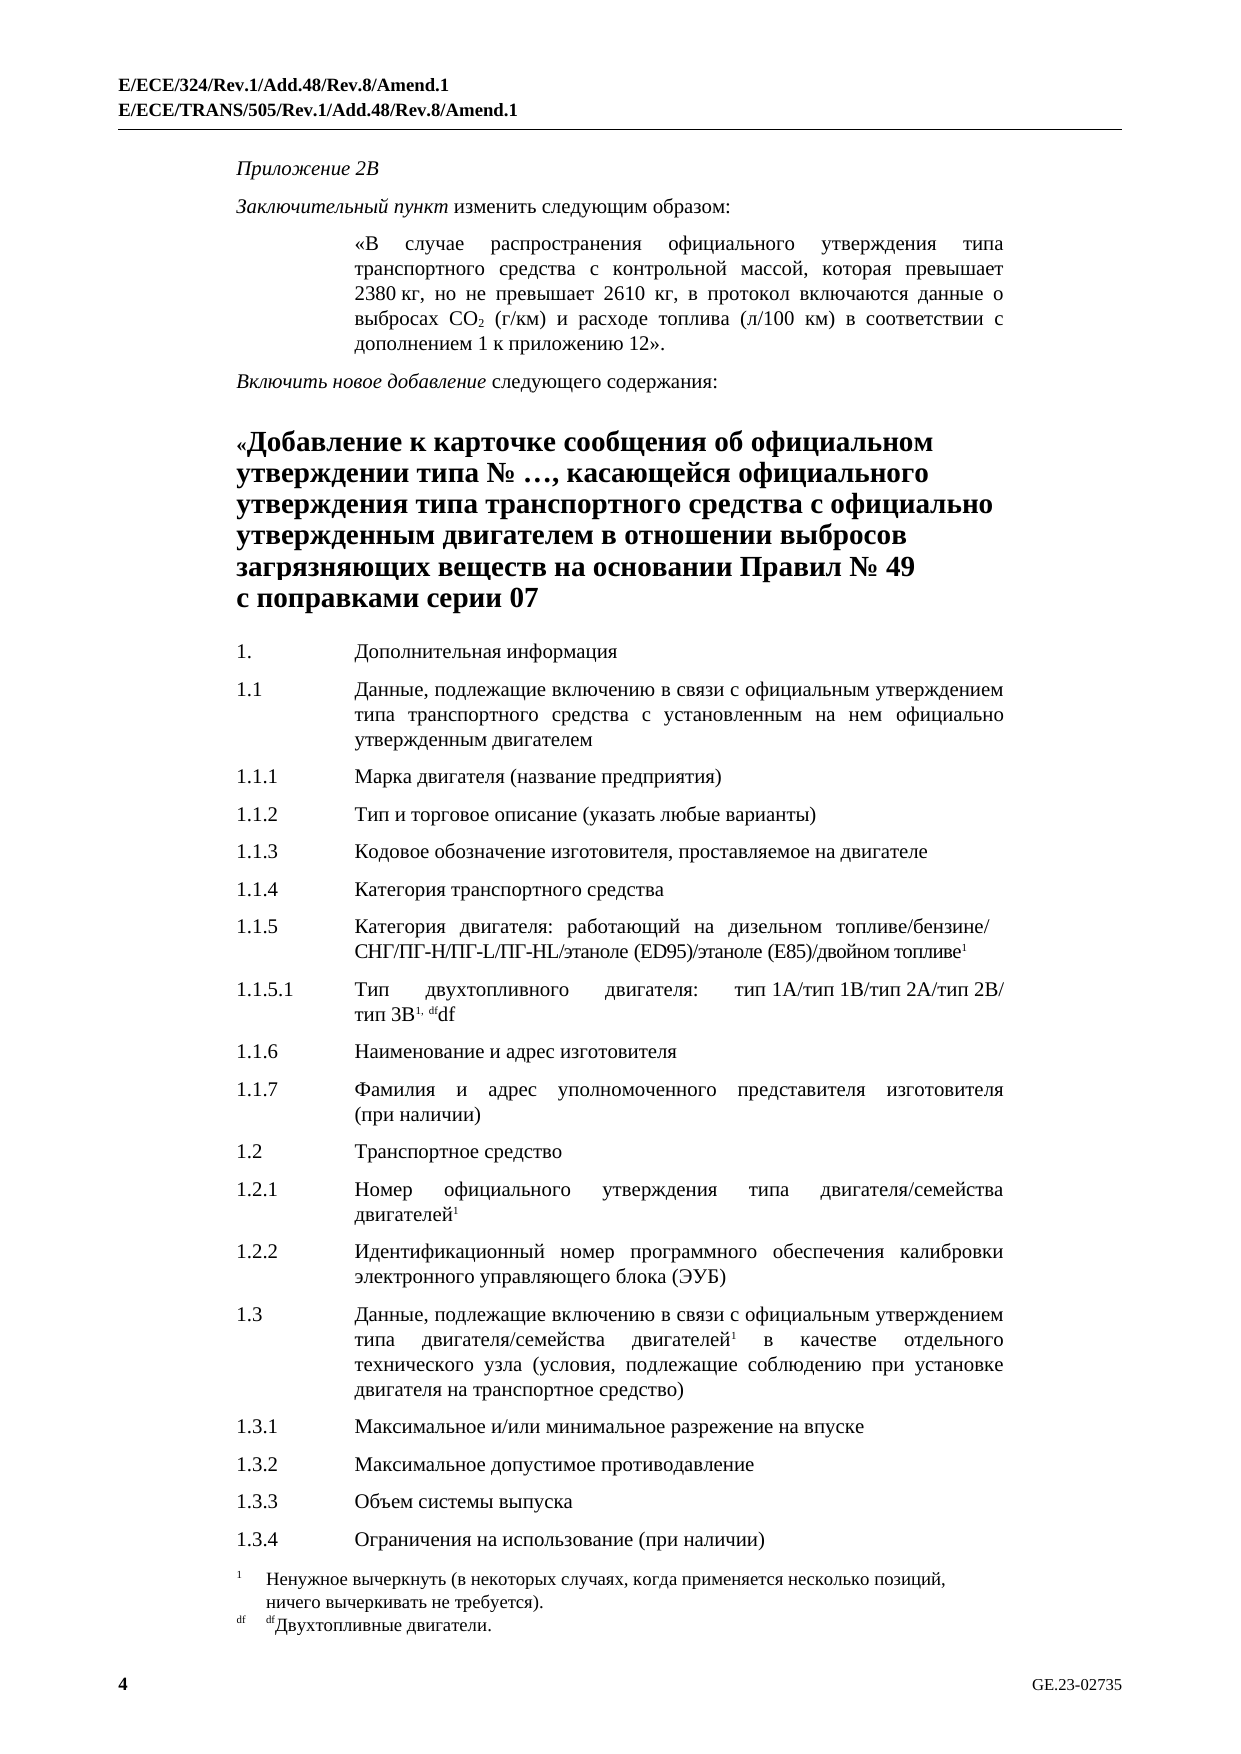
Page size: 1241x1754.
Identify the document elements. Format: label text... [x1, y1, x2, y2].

text Приложение 2B [236, 155, 1004, 180]
text 1.1 Данные, подлежащие включению в связи с официальным утверждением типа транспортного средства с установленным на нем официально утвержденным двигателем [236, 676, 1004, 751]
text 1.1.3 Кодовое обозначение изготовителя, проставляемое на двигателе [236, 838, 1004, 863]
text 1.3 Данные, подлежащие включению в связи с официальным утверждением типа двигателя/семейства двигателей1 в качестве отдельного технического узла (условия, подлежащие соблюдению при установке двигателя на транспортное средство) [236, 1301, 1004, 1401]
text Включить новое добавление следующего содержания: [236, 368, 1004, 393]
text 1.3.3 Объем системы выпуска [236, 1488, 1004, 1513]
text 1.1.4 Категория транспортного средства [236, 876, 1004, 901]
text 1.2.1 Номер официального утверждения типа двигателя/семейства двигателей1 [236, 1176, 1004, 1226]
text 1.2.2 Идентификационный номер программного обеспечения калибровки электронного управляющего блока (ЭУБ) [236, 1238, 1004, 1288]
text «В случае распространения официального утверждения типа транспортного средства с контрольной массой, которая превышает 2380 кг, но не превышает 2610 кг, в протокол включаются данные о выбросах CO2 (г/км) и расходе топлива (л/100 км) в соответствии с дополнением 1 к приложению 12». [354, 230, 1004, 355]
text 1.1.1 Марка двигателя (название предприятия) [236, 763, 1004, 788]
text 1.1.2 Тип и торговое описание (указать любые варианты) [236, 801, 1004, 826]
text «Добавление к карточке сообщения об официальном утверждении типа № …, касающейся официального утверждения типа транспортного средства с официально утвержденным двигателем в отношении выбросов загрязняющих веществ на основании Правил № 49 с поправками серии 07 [118, 426, 1004, 613]
text 1.3.2 Максимальное допустимое противодавление [236, 1451, 1004, 1476]
text 1.3.1 Максимальное и/или минимальное разрежение на впуске [236, 1413, 1004, 1438]
text 1.1.7 Фамилия и адрес уполномоченного представителя изготовителя (при наличии) [236, 1076, 1004, 1126]
text 1.2 Транспортное средство [236, 1138, 1004, 1163]
text 1. Дополнительная информация [236, 638, 1004, 663]
text 1.1.5 Категория двигателя: работающий на дизельном топливе/бензине/ СНГ/ПГ-H/ПГ-L/ПГ-HL/этаноле (ED95)/этаноле (E85)/двойном топливе [236, 913, 1004, 963]
text Заключительный пункт изменить следующим образом: [236, 193, 1004, 218]
text 1.3.4 Ограничения на использование (при наличии) [236, 1526, 1004, 1551]
text 1.1.5.1 Тип двухтопливного двигателя: тип 1A/тип 1B/тип 2A/тип 2B/ тип 3B1, df [236, 976, 1004, 1026]
text 1.1.6 Наименование и адрес изготовителя [236, 1038, 1004, 1063]
